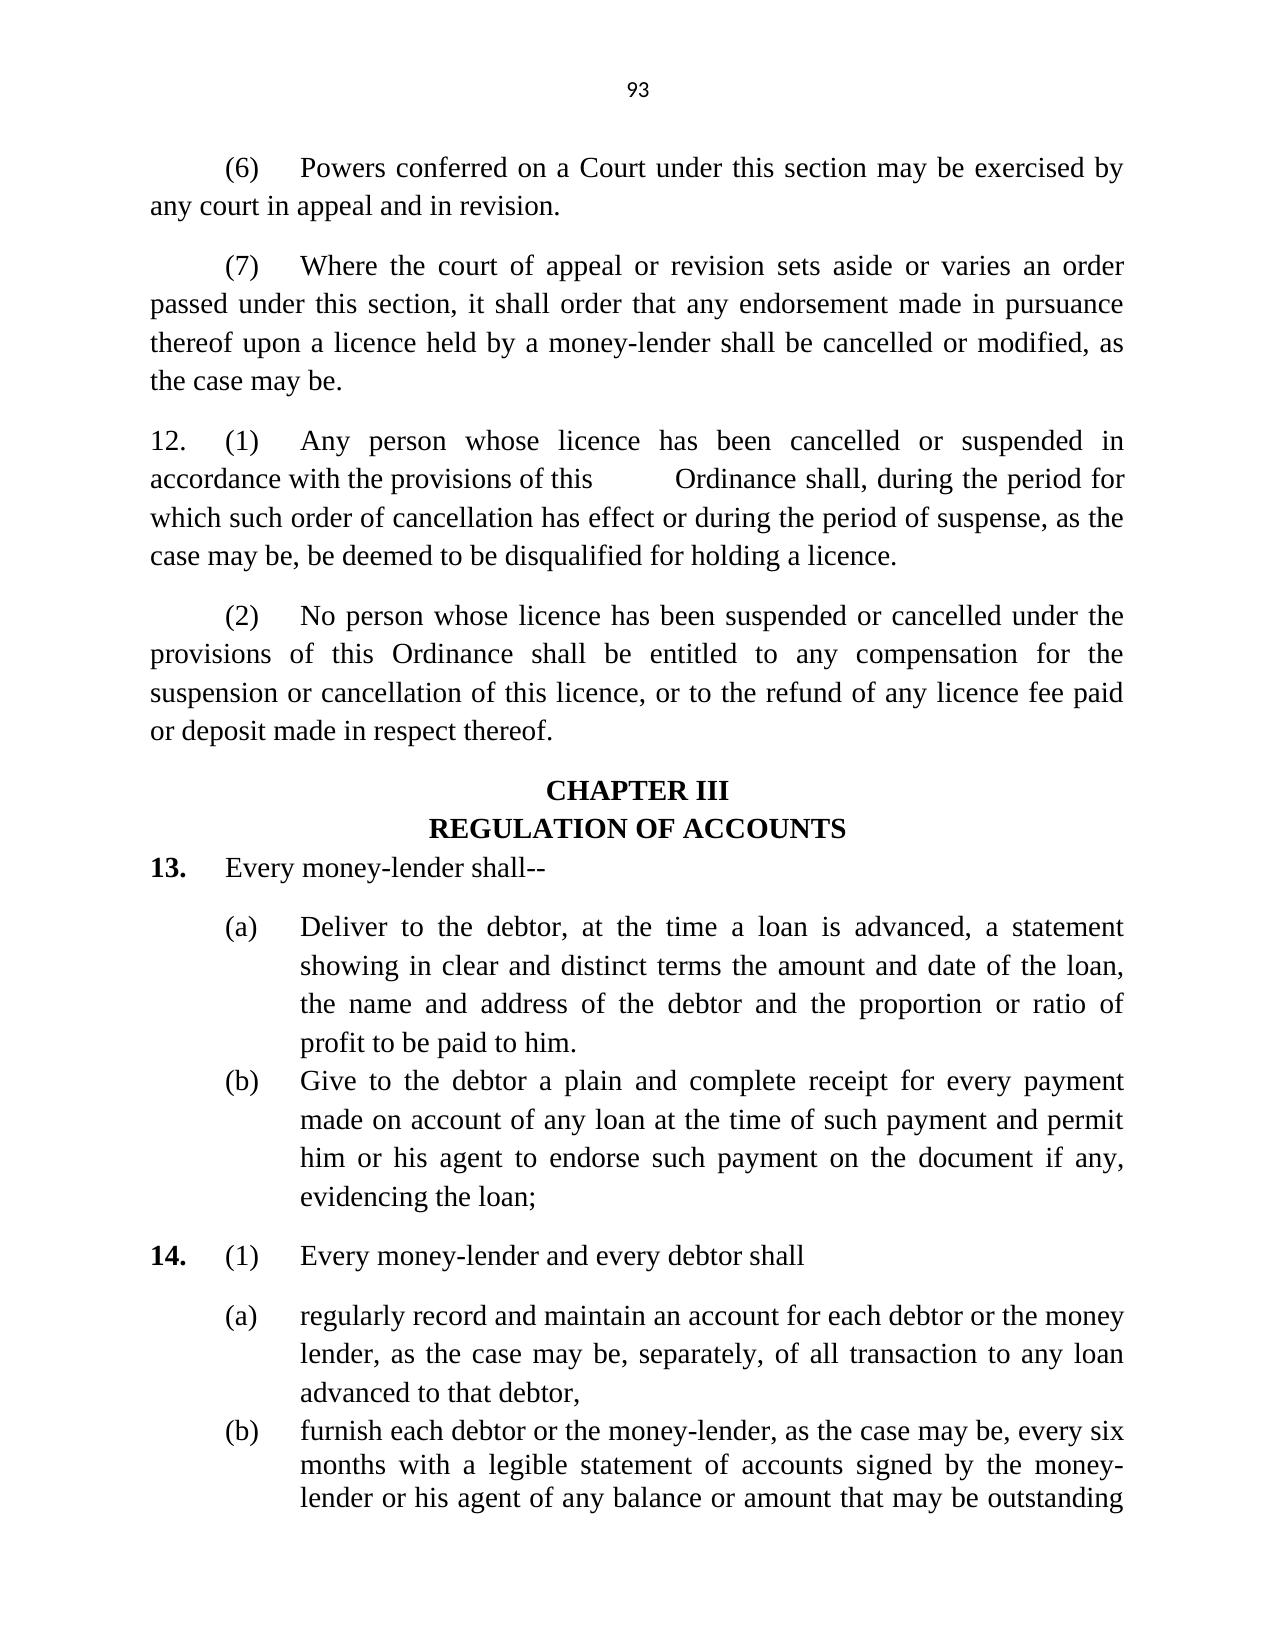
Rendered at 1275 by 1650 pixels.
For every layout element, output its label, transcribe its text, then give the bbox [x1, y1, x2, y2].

subtitle CHAPTER III [150, 773, 1125, 806]
list regularly record and maintain an account for each debtor or the money lender, as the case may be, separately, of all transaction to any loan advanced to that debtor, [225, 1298, 1125, 1408]
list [225, 1413, 1125, 1514]
text 12. (1) Any person whose licence has been cancelled or suspended in accordance with the provisions of this Ordinance shall, during the period for which such order of cancellation has effect or during the period of suspense, as the case may be, be deemed to be disqualified for holding a licence. [150, 423, 1125, 572]
list Give to the debtor a plain and complete receipt for every payment made on account of any loan at the time of such payment and permit him or his agent to endorse such payment on the document if any, evidencing the loan; [225, 1063, 1125, 1213]
text (2) No person whose licence has been suspended or cancelled under the provisions of this Ordinance shall be entitled to any compensation for the suspension or cancellation of this licence, or to the refund of any licence fee paid or deposit made in respect thereof. [150, 598, 1125, 747]
list Deliver to the debtor, at the time a loan is advanced, a statement showing in clear and distinct terms the amount and date of the loan, the name and address of the debtor and the proportion or ratio of profit to be paid to him. [225, 909, 1125, 1058]
text 13. Every money-lender shall-- [150, 850, 1125, 883]
subtitle REGULATION OF ACCOUNTS [150, 811, 1125, 845]
text (7) Where the court of appeal or revision sets aside or varies an order passed under this section, it shall order that any endorsement made in pursuance thereof upon a licence held by a money-lender shall be cancelled or modified, as the case may be. [150, 248, 1125, 397]
text (6) Powers conferred on a Court under this section may be exercised by any court in appeal and in revision. [150, 150, 1125, 222]
text 14. (1) Every money-lender and every debtor shall [150, 1238, 1125, 1272]
